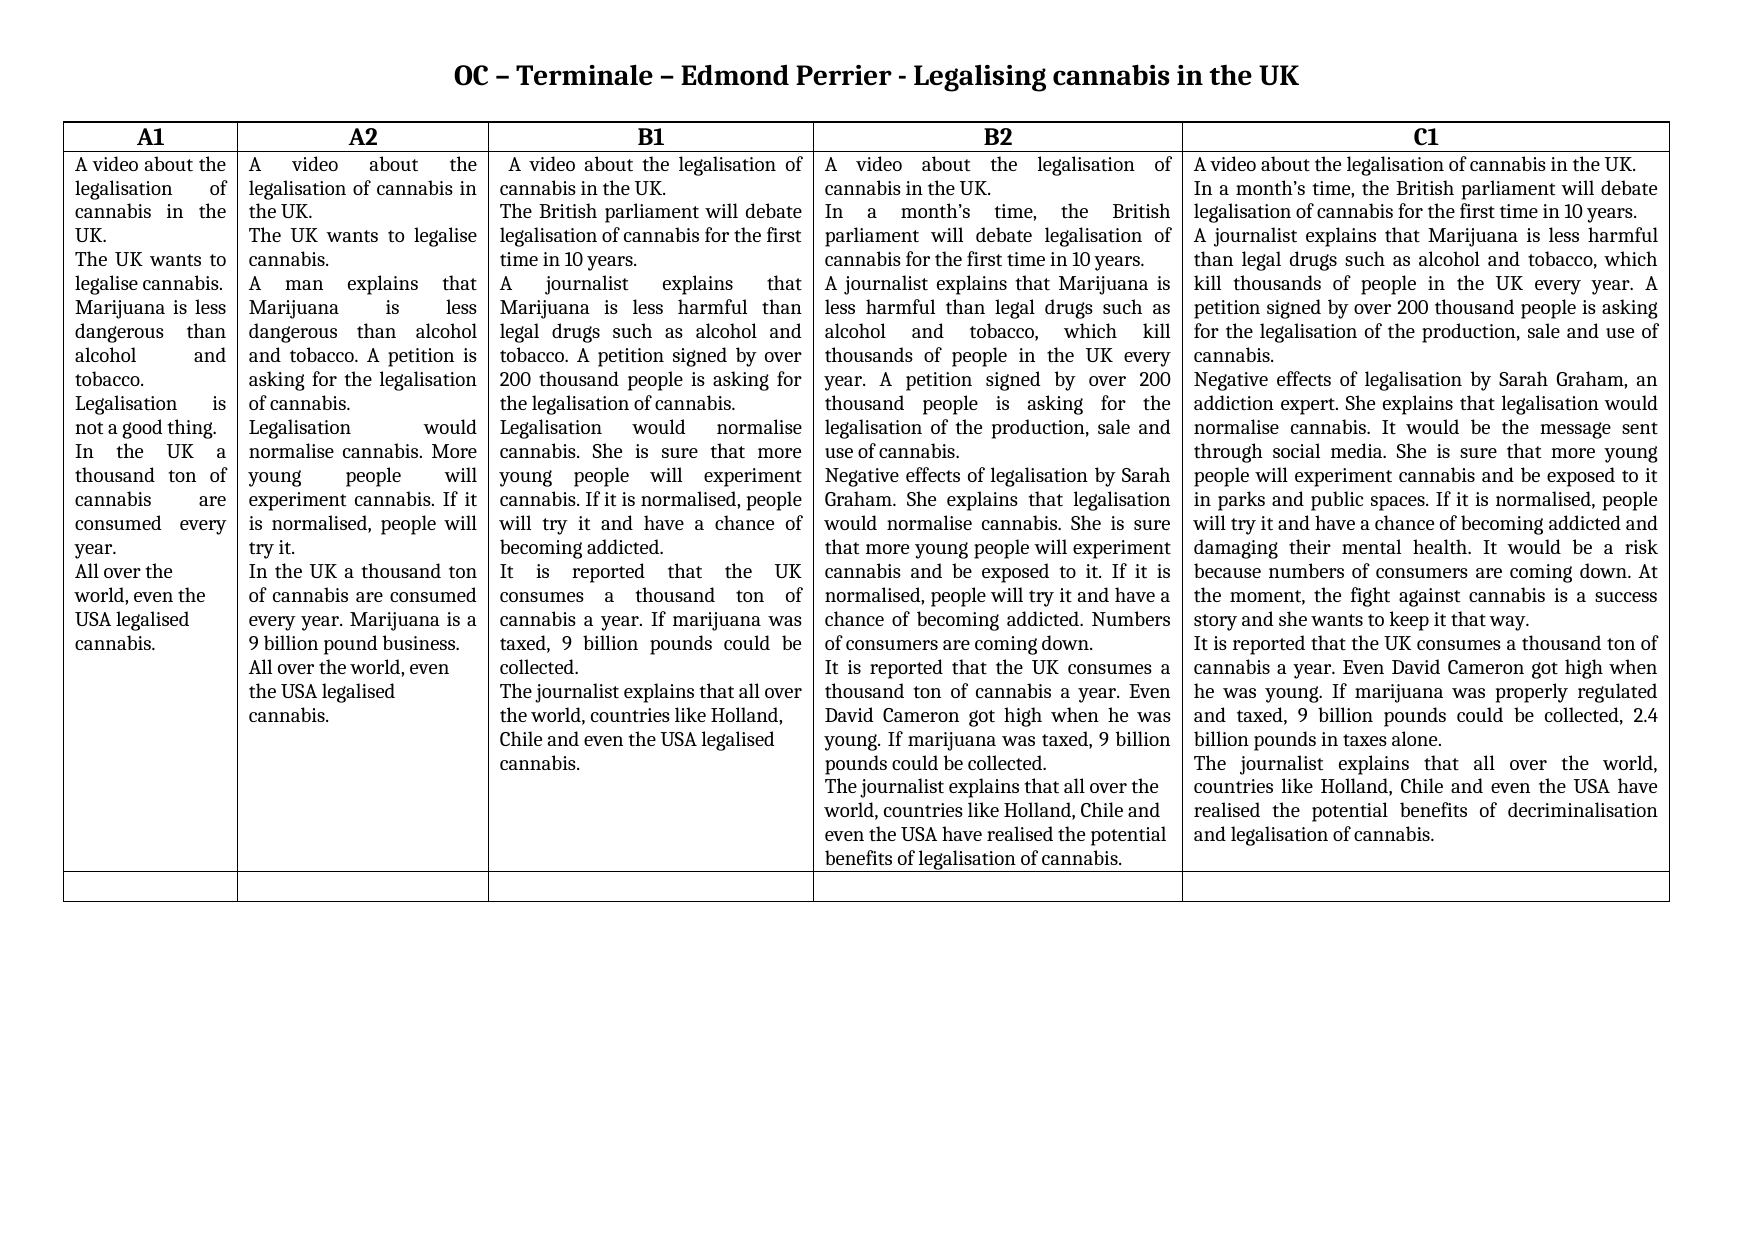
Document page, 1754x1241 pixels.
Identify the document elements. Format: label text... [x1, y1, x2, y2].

table_cell A video about the legalisation of cannabis in the UK. The UK wants to legalise cannabis. A man explains that Marijuana is less dangerous than alcohol and tobacco. A petition is asking for the legalisation of cannabis. Legalisation would normalise cannabis. More young people will experiment cannabis. If it is normalised, people will try it. In the UK a thousand ton of cannabis are consumed every year. Marijuana is a 9 billion pound business. All over the world, even the USA legalised cannabis. [238, 152, 488, 871]
table_cell A video about the legalisation of cannabis in the UK. In a month’s time, the British parliament will debate legalisation of cannabis for the first time in 10 years. A journalist explains that Marijuana is less harmful than legal drugs such as alcohol and tobacco, which kill thousands of people in the UK every year. A petition signed by over 200 thousand people is asking for the legalisation of the production, sale and use of cannabis. Negative effects of legalisation by Sarah Graham. She explains that legalisation would normalise cannabis. She is sure that more young people will experiment cannabis and be exposed to it. If it is normalised, people will try it and have a chance of becoming addicted. Numbers of consumers are coming down. It is reported that the UK consumes a thousand ton of cannabis a year. Even David Cameron got high when he was young. If marijuana was taxed, 9 billion pounds could be collected. The journalist explains that all over the world, countries like Holland, Chile and even the USA have realised the potential benefits of legalisation of cannabis. [814, 152, 1182, 871]
table_cell [814, 872, 1182, 901]
text OC – Terminale – Edmond Perrier - Legalising cannabis in the UK [75, 59, 1679, 93]
table_cell [1183, 872, 1669, 901]
table_cell [238, 872, 488, 901]
table_cell [64, 872, 237, 901]
table_cell A video about the legalisation of cannabis in the UK. The UK wants to legalise cannabis. Marijuana is less dangerous than alcohol and tobacco. Legalisation is not a good thing. In the UK a thousand ton of cannabis are consumed every year. All over the world, even the USA legalised cannabis. [64, 152, 237, 871]
table_cell A video about the legalisation of cannabis in the UK. The British parliament will debate legalisation of cannabis for the first time in 10 years. A journalist explains that Marijuana is less harmful than legal drugs such as alcohol and tobacco. A petition signed by over 200 thousand people is asking for the legalisation of cannabis. Legalisation would normalise cannabis. She is sure that more young people will experiment cannabis. If it is normalised, people will try it and have a chance of becoming addicted. It is reported that the UK consumes a thousand ton of cannabis a year. If marijuana was taxed, 9 billion pounds could be collected. The journalist explains that all over the world, countries like Holland, Chile and even the USA legalised cannabis. [489, 152, 813, 871]
table_header C1 [1183, 123, 1669, 151]
table_header B2 [814, 123, 1182, 151]
table_cell [489, 872, 813, 901]
table_header B1 [489, 123, 813, 151]
table_header A1 [64, 123, 237, 151]
table_cell A video about the legalisation of cannabis in the UK. In a month’s time, the British parliament will debate legalisation of cannabis for the first time in 10 years. A journalist explains that Marijuana is less harmful than legal drugs such as alcohol and tobacco, which kill thousands of people in the UK every year. A petition signed by over 200 thousand people is asking for the legalisation of the production, sale and use of cannabis. Negative effects of legalisation by Sarah Graham, an addiction expert. She explains that legalisation would normalise cannabis. It would be the message sent through social media. She is sure that more young people will experiment cannabis and be exposed to it in parks and public spaces. If it is normalised, people will try it and have a chance of becoming addicted and damaging their mental health. It would be a risk because numbers of consumers are coming down. At the moment, the fight against cannabis is a success story and she wants to keep it that way. It is reported that the UK consumes a thousand ton of cannabis a year. Even David Cameron got high when he was young. If marijuana was properly regulated and taxed, 9 billion pounds could be collected, 2.4 billion pounds in taxes alone. The journalist explains that all over the world, countries like Holland, Chile and even the USA have realised the potential benefits of decriminalisation and legalisation of cannabis. [1183, 152, 1669, 871]
table_header A2 [238, 123, 488, 151]
